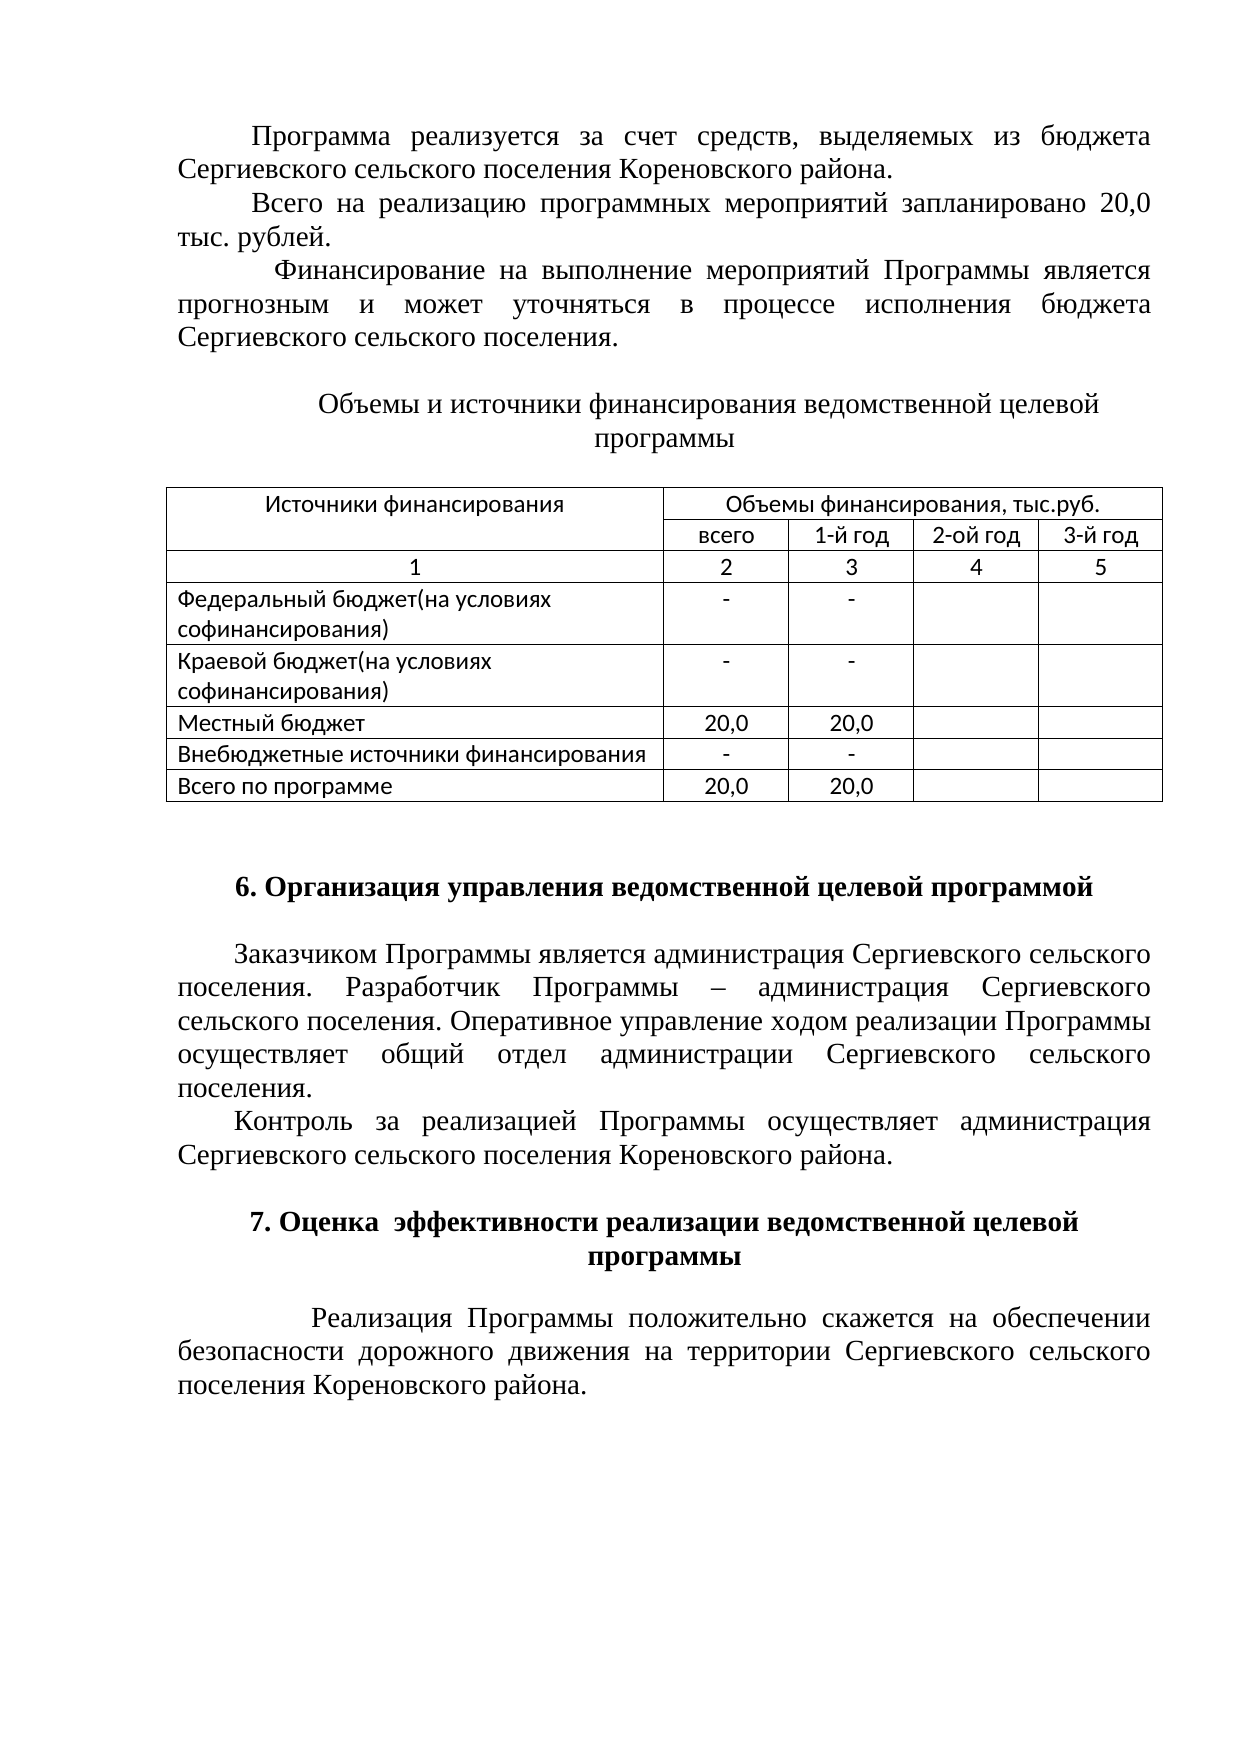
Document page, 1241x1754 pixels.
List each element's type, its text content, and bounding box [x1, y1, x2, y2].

table_cell 5 [1039, 551, 1162, 582]
table_cell 2-ой год [914, 520, 1038, 550]
table_cell Местный бюджет [167, 707, 663, 737]
table_cell 3-й год [1039, 520, 1162, 550]
table_cell 2 [664, 551, 788, 582]
text Заказчиком Программы является администрация Сергиевского сельского поселения. Разработчик Программы – администрация Сергиевского сельского поселения. Оперативное управление ходом реализации Программы осуществляет общий отдел администрации Сергиевского сельского поселения. [177, 936, 1152, 1103]
text Программа реализуется за счет средств, выделяемых из бюджета Сергиевского сельского поселения Кореновского района. [177, 118, 1152, 185]
table_cell [914, 645, 1038, 706]
text Всего на реализацию программных мероприятий запланировано 20,0 тыс. рублей. [177, 185, 1152, 252]
table_cell 1-й год [789, 520, 913, 550]
table_cell [914, 707, 1038, 737]
table_cell [1039, 770, 1162, 801]
table_cell [914, 770, 1038, 801]
table_cell [1039, 707, 1162, 737]
table_cell [1039, 645, 1162, 706]
table_cell Всего по программе [167, 770, 663, 801]
table_cell [1039, 739, 1162, 769]
table_cell - [789, 739, 913, 769]
text Реализация Программы положительно скажется на обеспечении безопасности дорожного движения на территории Сергиевского сельского поселения Кореновского района. [177, 1300, 1152, 1401]
text Объемы и источники финансирования ведомственной целевой программы [177, 386, 1152, 453]
table_cell 4 [914, 551, 1038, 582]
table_cell всего [664, 520, 788, 550]
table_cell [914, 583, 1038, 644]
table_cell - [789, 583, 913, 644]
table_cell - [664, 645, 788, 706]
table_header Объемы финансирования, тыс.руб. [664, 488, 1162, 519]
text Финансирование на выполнение мероприятий Программы является прогнозным и может уточняться в процессе исполнения бюджета Сергиевского сельского поселения. [177, 252, 1152, 353]
table_cell 20,0 [789, 770, 913, 801]
table_cell Федеральный бюджет(на условиях софинансирования) [167, 583, 663, 644]
table_cell 20,0 [789, 707, 913, 737]
table_cell - [789, 645, 913, 706]
text 6. Организация управления ведомственной целевой программой [177, 869, 1152, 902]
table_cell [914, 739, 1038, 769]
text Контроль за реализацией Программы осуществляет администрация Сергиевского сельского поселения Кореновского района. [177, 1103, 1152, 1171]
table_cell - [664, 583, 788, 644]
table_cell 20,0 [664, 707, 788, 737]
table_cell Внебюджетные источники финансирования [167, 739, 663, 769]
table_cell Краевой бюджет(на условиях софинансирования) [167, 645, 663, 706]
table_header Источники финансирования [167, 488, 663, 550]
text 7. Оценка эффективности реализации ведомственной целевой программы [177, 1204, 1152, 1271]
table_cell 1 [167, 551, 663, 582]
table_cell [1039, 583, 1162, 644]
table_cell 20,0 [664, 770, 788, 801]
table_cell 3 [789, 551, 913, 582]
table_cell - [664, 739, 788, 769]
